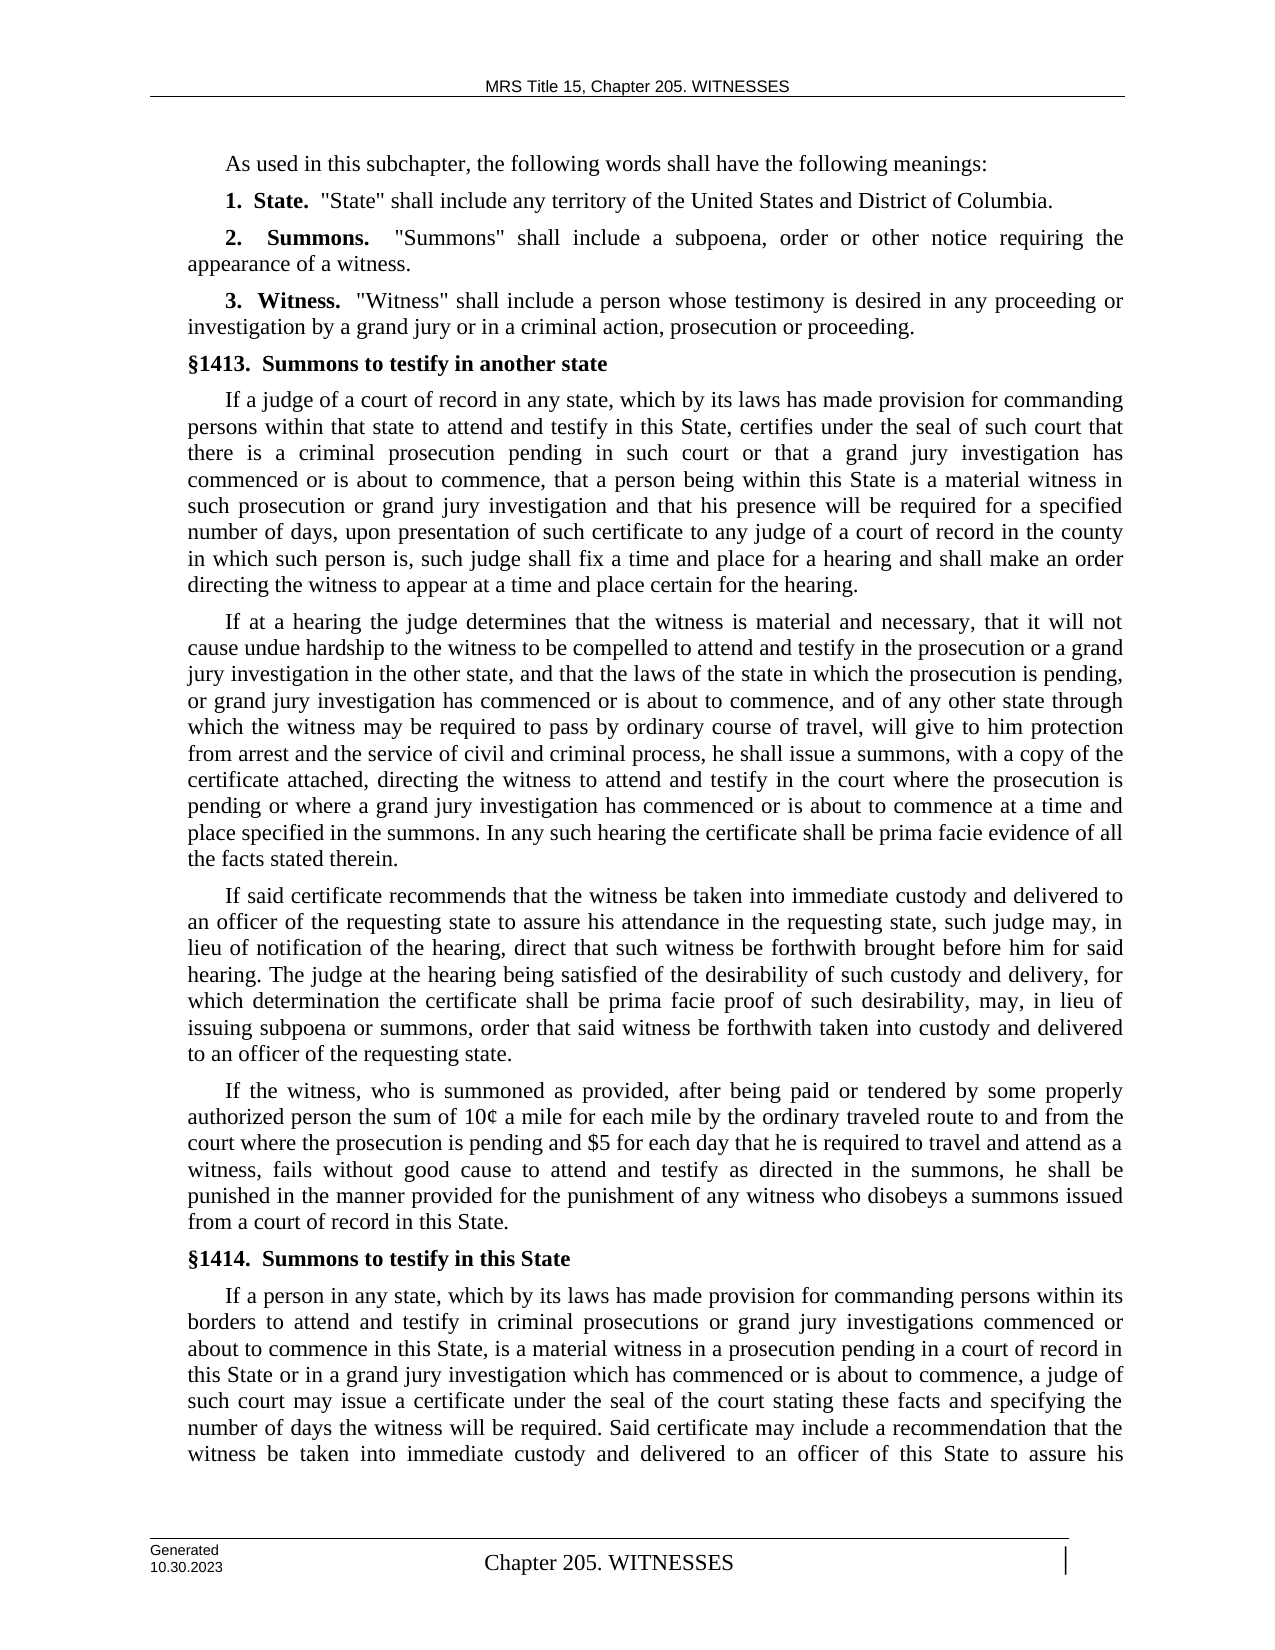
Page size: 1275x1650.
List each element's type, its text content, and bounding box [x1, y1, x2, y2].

text §1414. Summons to testify in this State [187, 1245, 1125, 1272]
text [187, 1282, 1125, 1466]
text If at a hearing the judge determines that the witness is material and necessary, that it will not cause undue hardship to the witness to be compelled to attend and testify in the prosecution or a grand jury investigation in the other state, and that the laws of the state in which the prosecution is pending, or grand jury investigation has commenced or is about to commence, and of any other state through which the witness may be required to pass by ordinary course of travel, will give to him protection from arrest and the service of civil and criminal process, he shall issue a summons, with a copy of the certificate attached, directing the witness to attend and testify in the court where the prosecution is pending or where a grand jury investigation has commenced or is about to commence at a time and place specified in the summons. In any such hearing the certificate shall be prima facie evidence of all the facts stated therein. [187, 608, 1125, 871]
text If the witness, who is summoned as provided, after being paid or tendered by some properly authorized person the sum of 10¢ a mile for each mile by the ordinary traveled route to and from the court where the prosecution is pending and $5 for each day that he is required to travel and attend as a witness, fails without good cause to attend and testify as directed in the summons, he shall be punished in the manner provided for the punishment of any witness who disobeys a summons issued from a court of record in this State. [187, 1077, 1125, 1235]
text 1. State. "State" shall include any territory of the United States and District of Columbia. [187, 187, 1125, 213]
text As used in this subchapter, the following words shall have the following meanings: [187, 150, 1125, 176]
text If said certificate recommends that the witness be taken into immediate custody and delivered to an officer of the requesting state to assure his attendance in the requesting state, such judge may, in lieu of notification of the hearing, direct that such witness be forthwith brought before him for said hearing. The judge at the hearing being satisfied of the desirability of such custody and delivery, for which determination the certificate shall be prima facie proof of such desirability, may, in lieu of issuing subpoena or summons, order that said witness be forthwith taken into custody and delivered to an officer of the requesting state. [187, 882, 1125, 1066]
text 3. Witness. "Witness" shall include a person whose testimony is desired in any proceeding or investigation by a grand jury or in a criminal action, prosecution or proceeding. [187, 287, 1125, 339]
text If a judge of a court of record in any state, which by its laws has made provision for commanding persons within that state to attend and testify in this State, certifies under the seal of such court that there is a criminal prosecution pending in such court or that a grand jury investigation has commenced or is about to commence, that a person being within this State is a material witness in such prosecution or grand jury investigation and that his presence will be required for a specified number of days, upon presentation of such certificate to any judge of a court of record in the county in which such person is, such judge shall fix a time and place for a hearing and shall make an order directing the witness to appear at a time and place certain for the hearing. [187, 387, 1125, 597]
text §1413. Summons to testify in another state [187, 350, 1125, 376]
text 2. Summons. "Summons" shall include a subpoena, order or other notice requiring the appearance of a witness. [187, 223, 1125, 276]
